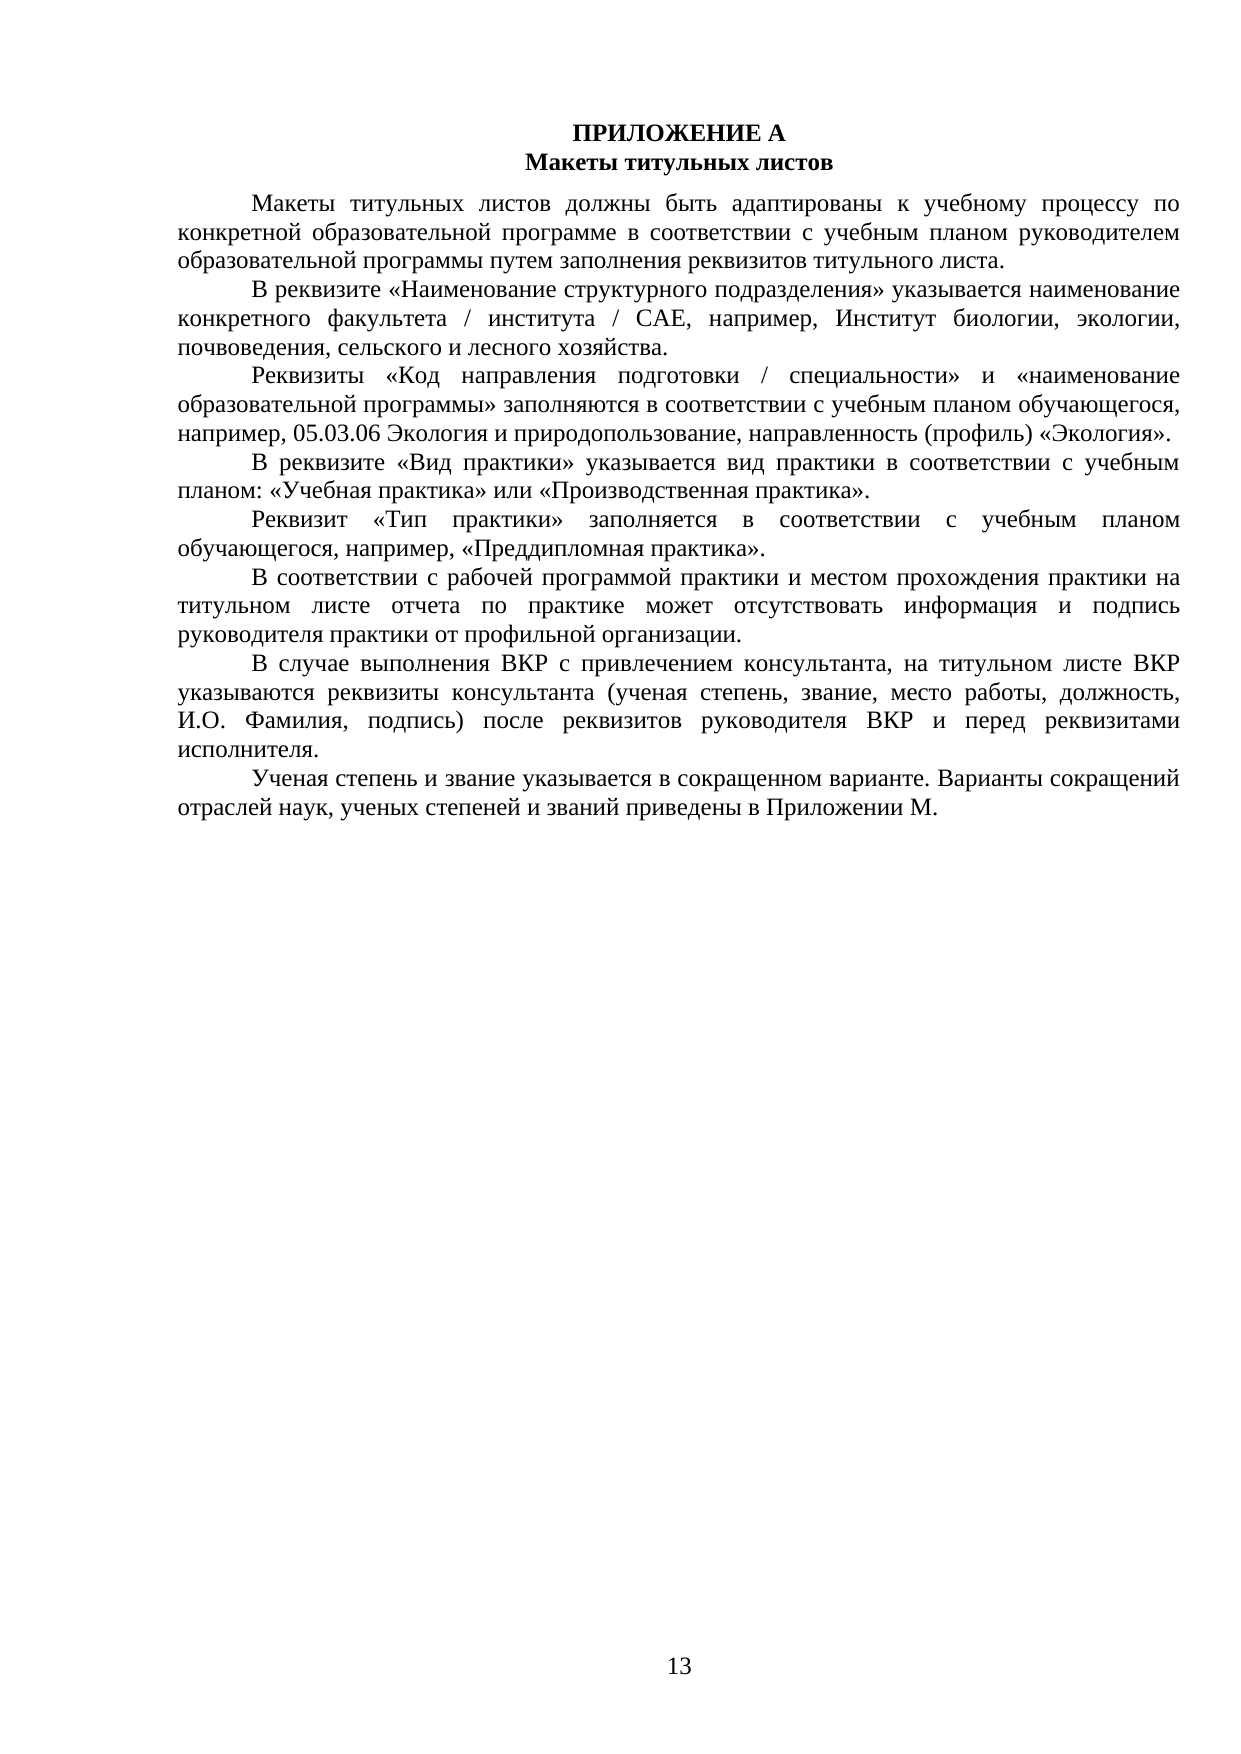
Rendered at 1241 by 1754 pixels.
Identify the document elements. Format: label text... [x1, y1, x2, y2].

text В случае выполнения ВКР с привлечением консультанта, на титульном листе ВКР указываются реквизиты консультанта (ученая степень, звание, место работы, должность, И.О. Фамилия, подпись) после реквизитов руководителя ВКР и перед реквизитами исполнителя. [177, 648, 1181, 763]
text В соответствии с рабочей программой практики и местом прохождения практики на титульном листе отчета по практике может отсутствовать информация и подпись руководителя практики от профильной организации. [177, 562, 1181, 648]
text Ученая степень и звание указывается в сокращенном варианте. Варианты сокращений отраслей наук, ученых степеней и званий приведены в Приложении М. [177, 763, 1181, 821]
text В реквизите «Вид практики» указывается вид практики в соответствии с учебным планом: «Учебная практика» или «Производственная практика». [177, 447, 1181, 504]
text В реквизите «Наименование структурного подразделения» указывается наименование конкретного факультета / института / САЕ, например, Институт биологии, экологии, почвоведения, сельского и лесного хозяйства. [177, 274, 1181, 361]
text Реквизиты «Код направления подготовки / специальности» и «наименование образовательной программы» заполняются в соответствии с учебным планом обучающегося, например, 05.03.06 Экология и природопользование, направленность (профиль) «Экология». [177, 361, 1181, 447]
text Реквизит «Тип практики» заполняется в соответствии с учебным планом обучающегося, например, «Преддипломная практика». [177, 504, 1181, 562]
text Макеты титульных листов должны быть адаптированы к учебному процессу по конкретной образовательной программе в соответствии с учебным планом руководителем образовательной программы путем заполнения реквизитов титульного листа. [177, 188, 1181, 274]
text Приложение А Макеты титульных листов [177, 118, 1181, 176]
